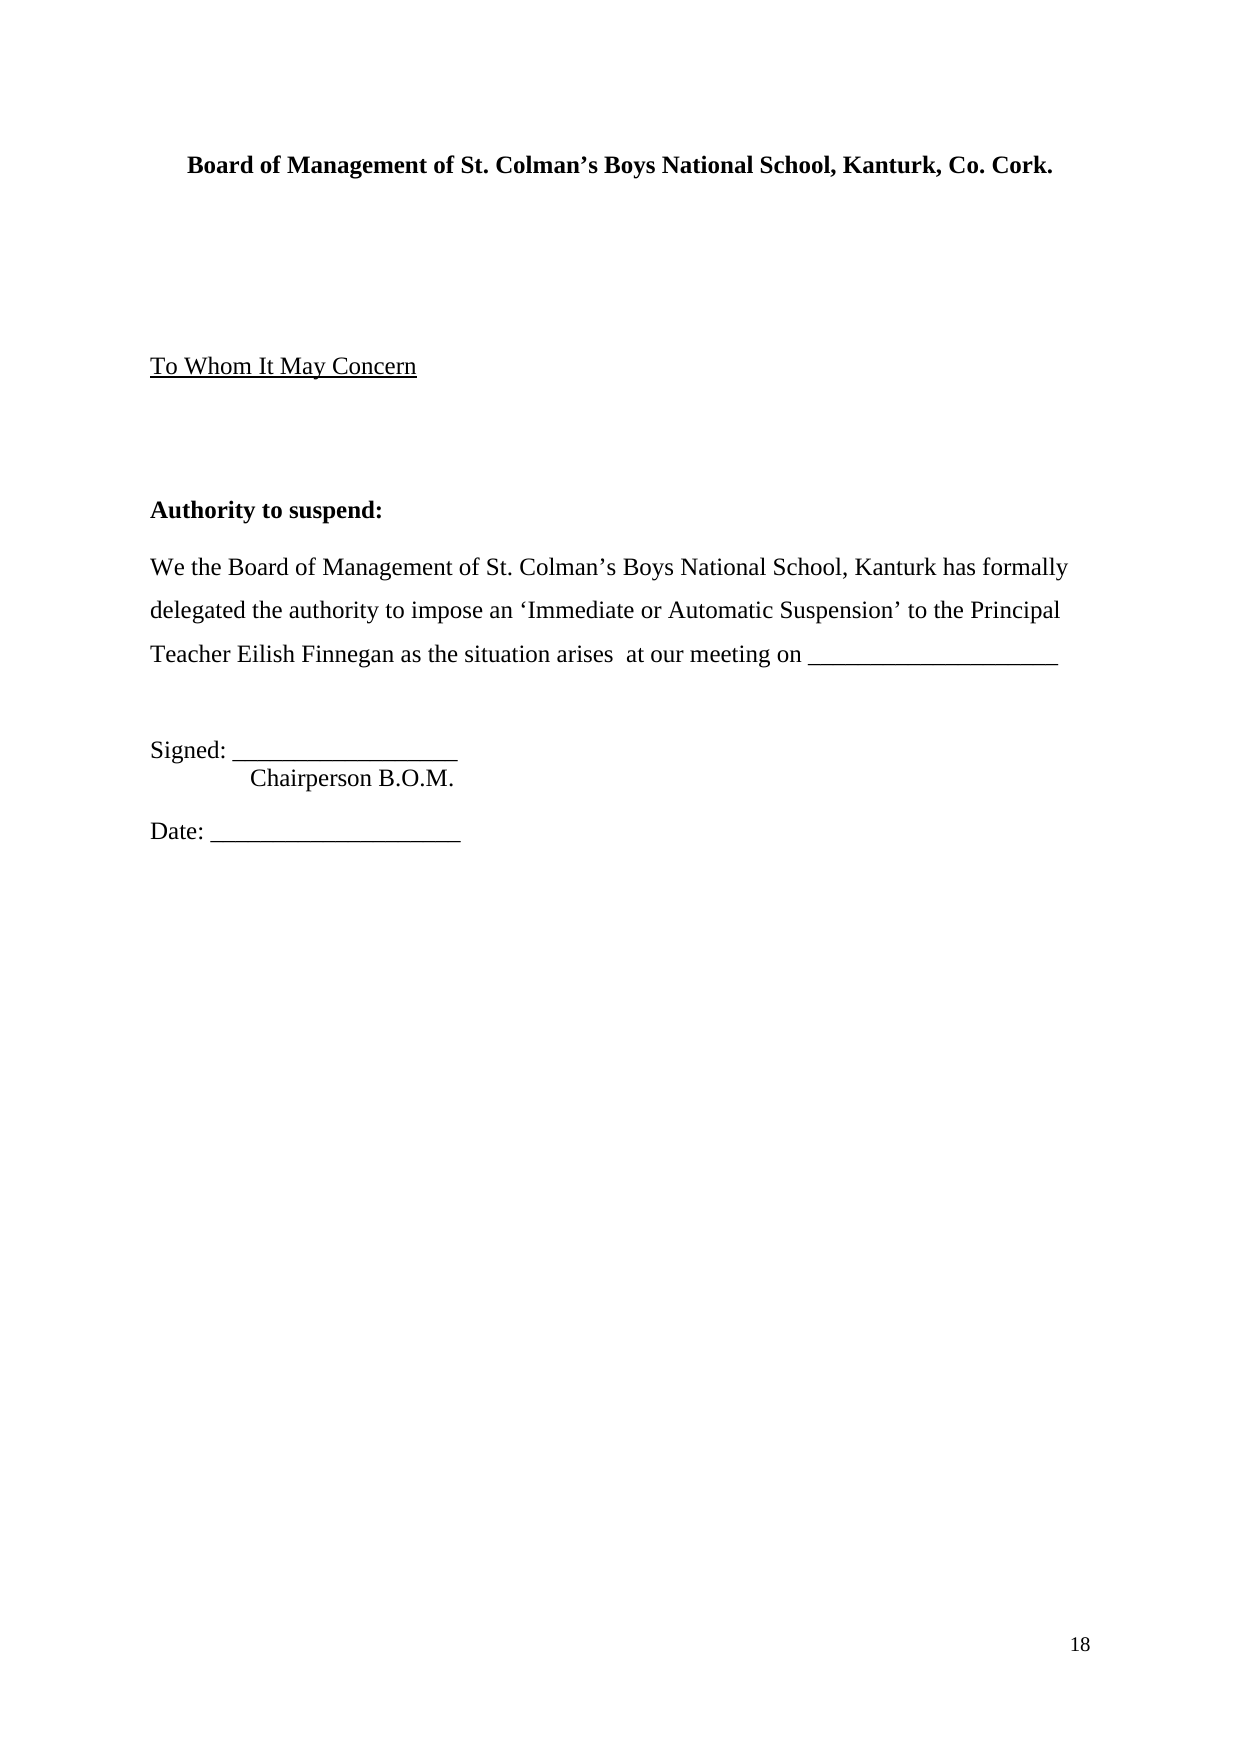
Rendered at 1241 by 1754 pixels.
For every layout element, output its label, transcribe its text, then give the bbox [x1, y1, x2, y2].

text We the Board of Management of St. Colman’s Boys National School, Kanturk has formally delegated the authority to impose an ‘Immediate or Automatic Suspension’ to the Principal Teacher Eilish Finnegan as the situation arises at our meeting on ____________________ [150, 552, 1090, 667]
text Authority to suspend: [150, 495, 1090, 524]
text Board of Management of St. Colman’s Boys National School, Kanturk, Co. Cork. [150, 150, 1090, 179]
text Date: ____________________ [150, 816, 1090, 845]
text To Whom It May Concern [150, 351, 1090, 380]
text Signed: __________________ [150, 735, 1090, 763]
text Chairperson B.O.M. [150, 763, 1090, 792]
